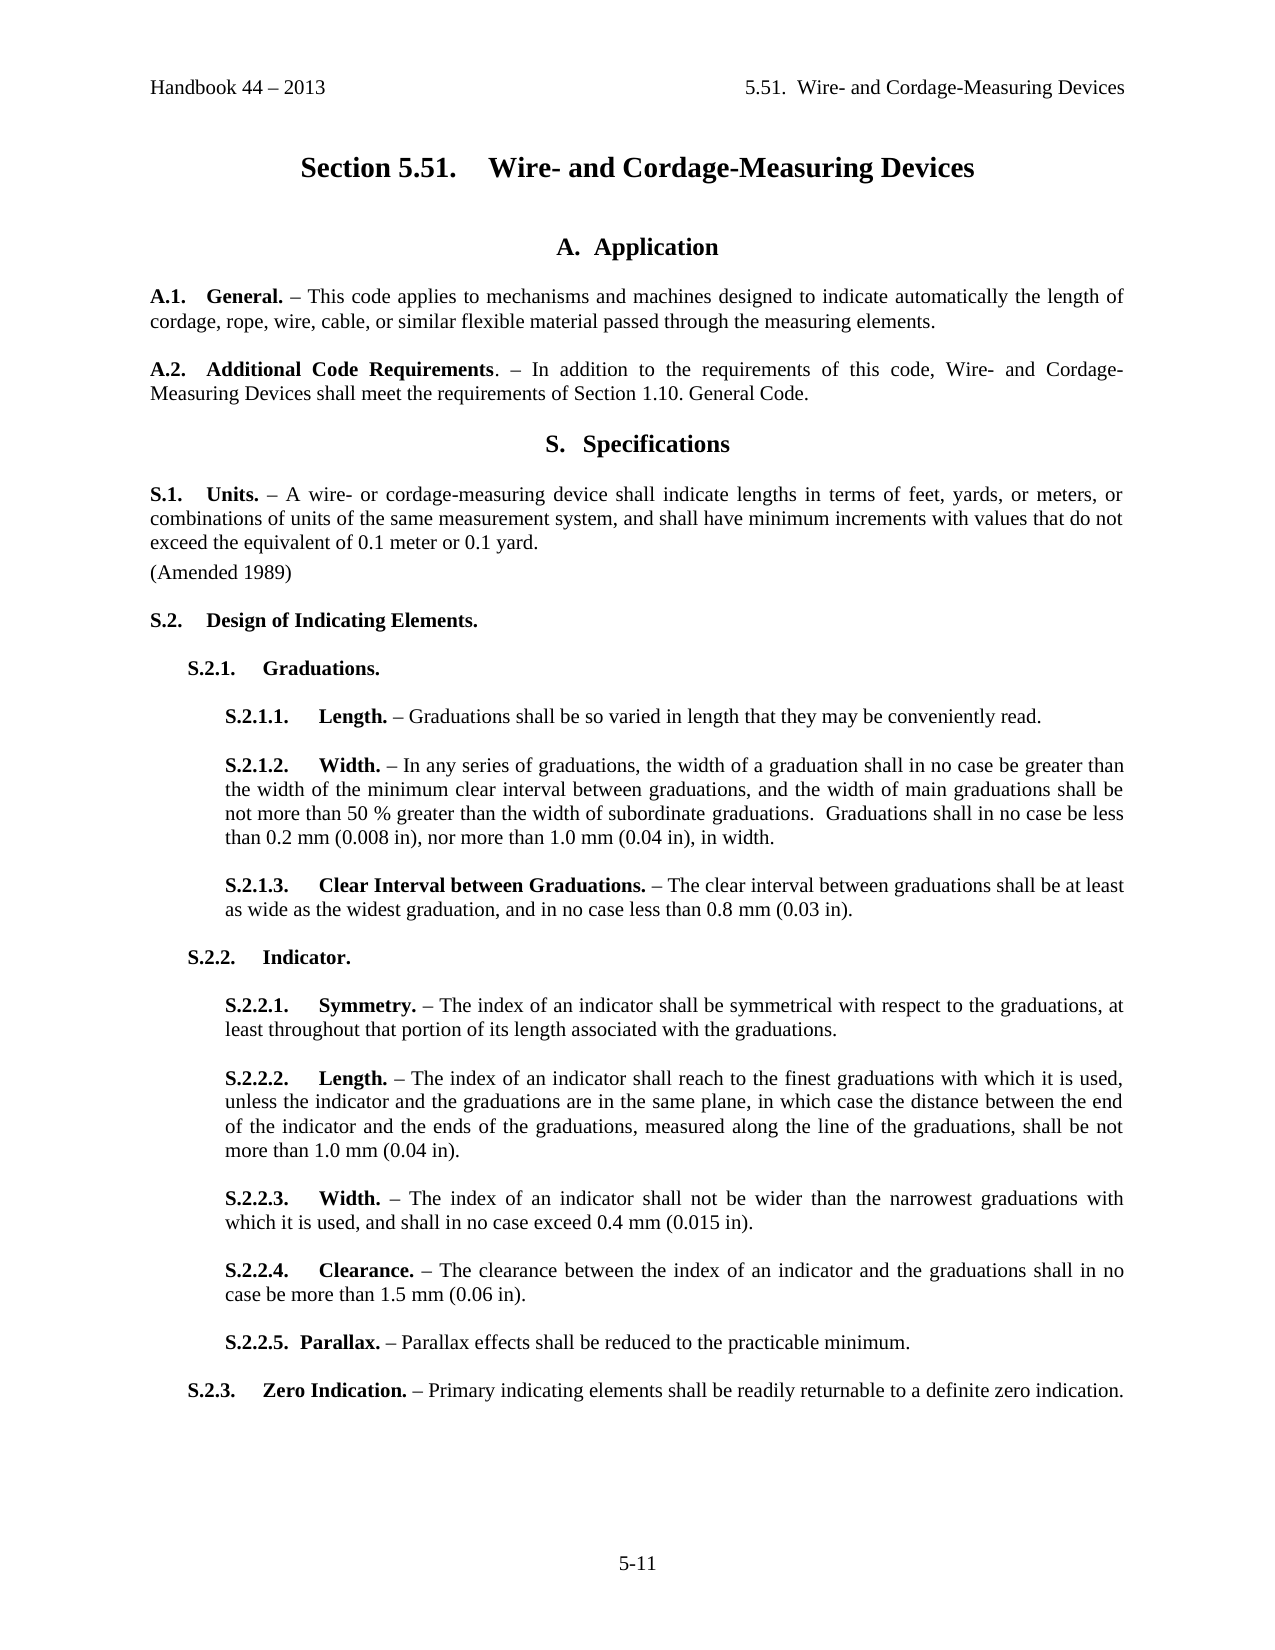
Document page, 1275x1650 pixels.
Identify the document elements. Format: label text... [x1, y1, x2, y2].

text A.2. Additional Code Requirements. – In addition to the requirements of this code, Wire- and Cordage-Measuring Devices shall meet the requirements of Section 1.10. General Code. [150, 357, 1125, 405]
text S.2.3. Zero Indication. – Primary indicating elements shall be readily returnable to a definite zero indication. [187, 1378, 1125, 1402]
text (Amended 1989) [150, 560, 1125, 584]
text S.2.2.2. Length. – The index of an indicator shall reach to the finest graduations with which it is used, unless the indicator and the graduations are in the same plane, in which case the distance between the end of the indicator and the ends of the graduations, measured along the line of the graduations, shall be not more than 1.0 mm (0.04 in). [225, 1065, 1125, 1162]
text S.2.1.1. Length. – Graduations shall be so varied in length that they may be conveniently read. [225, 704, 1125, 728]
text S.1. Units. – A wire- or cordage-measuring device shall indicate lengths in terms of feet, yards, or meters, or combinations of units of the same measurement system, and shall have minimum increments with values that do not exceed the equivalent of 0.1 meter or 0.1 yard. [150, 482, 1125, 554]
text S.2.2.3. Width. – The index of an indicator shall not be wider than the narrowest graduations with which it is used, and shall in no case exceed 0.4 mm (0.015 in). [225, 1186, 1125, 1234]
text S.2.1.2. Width. – In any series of graduations, the width of a graduation shall in no case be greater than the width of the minimum clear interval between graduations, and the width of main graduations shall be not more than 50 % greater than the width of subordinate graduations. Graduations shall in no case be less than 0.2 mm (0.008 in), nor more than 1.0 mm (0.04 in), in width. [225, 753, 1125, 849]
text S.2.2.4. Clearance. – The clearance between the index of an indicator and the graduations shall in no case be more than 1.5 mm (0.06 in). [225, 1258, 1125, 1306]
subtitle S.2.2. Indicator. [187, 945, 1125, 969]
subtitle S. Specifications [150, 429, 1125, 458]
text A.1. General. – This code applies to mechanisms and machines designed to indicate automatically the length of cordage, rope, wire, cable, or similar flexible material passed through the measuring elements. [150, 284, 1125, 333]
subtitle A. Application [150, 232, 1125, 260]
subtitle Section 5.51. Wire- and Cordage-Measuring Devices [150, 150, 1125, 183]
subtitle S.2. Design of Indicating Elements. [150, 608, 1125, 632]
text S.2.2.5. Parallax. – Parallax effects shall be reduced to the practicable minimum. [225, 1330, 1125, 1354]
subtitle S.2.1. Graduations. [187, 656, 1125, 680]
text S.2.1.3. Clear Interval between Graduations. – The clear interval between graduations shall be at least as wide as the widest graduation, and in no case less than 0.8 mm (0.03 in). [225, 873, 1125, 921]
text S.2.2.1. Symmetry. – The index of an indicator shall be symmetrical with respect to the graduations, at least throughout that portion of its length associated with the graduations. [225, 993, 1125, 1041]
